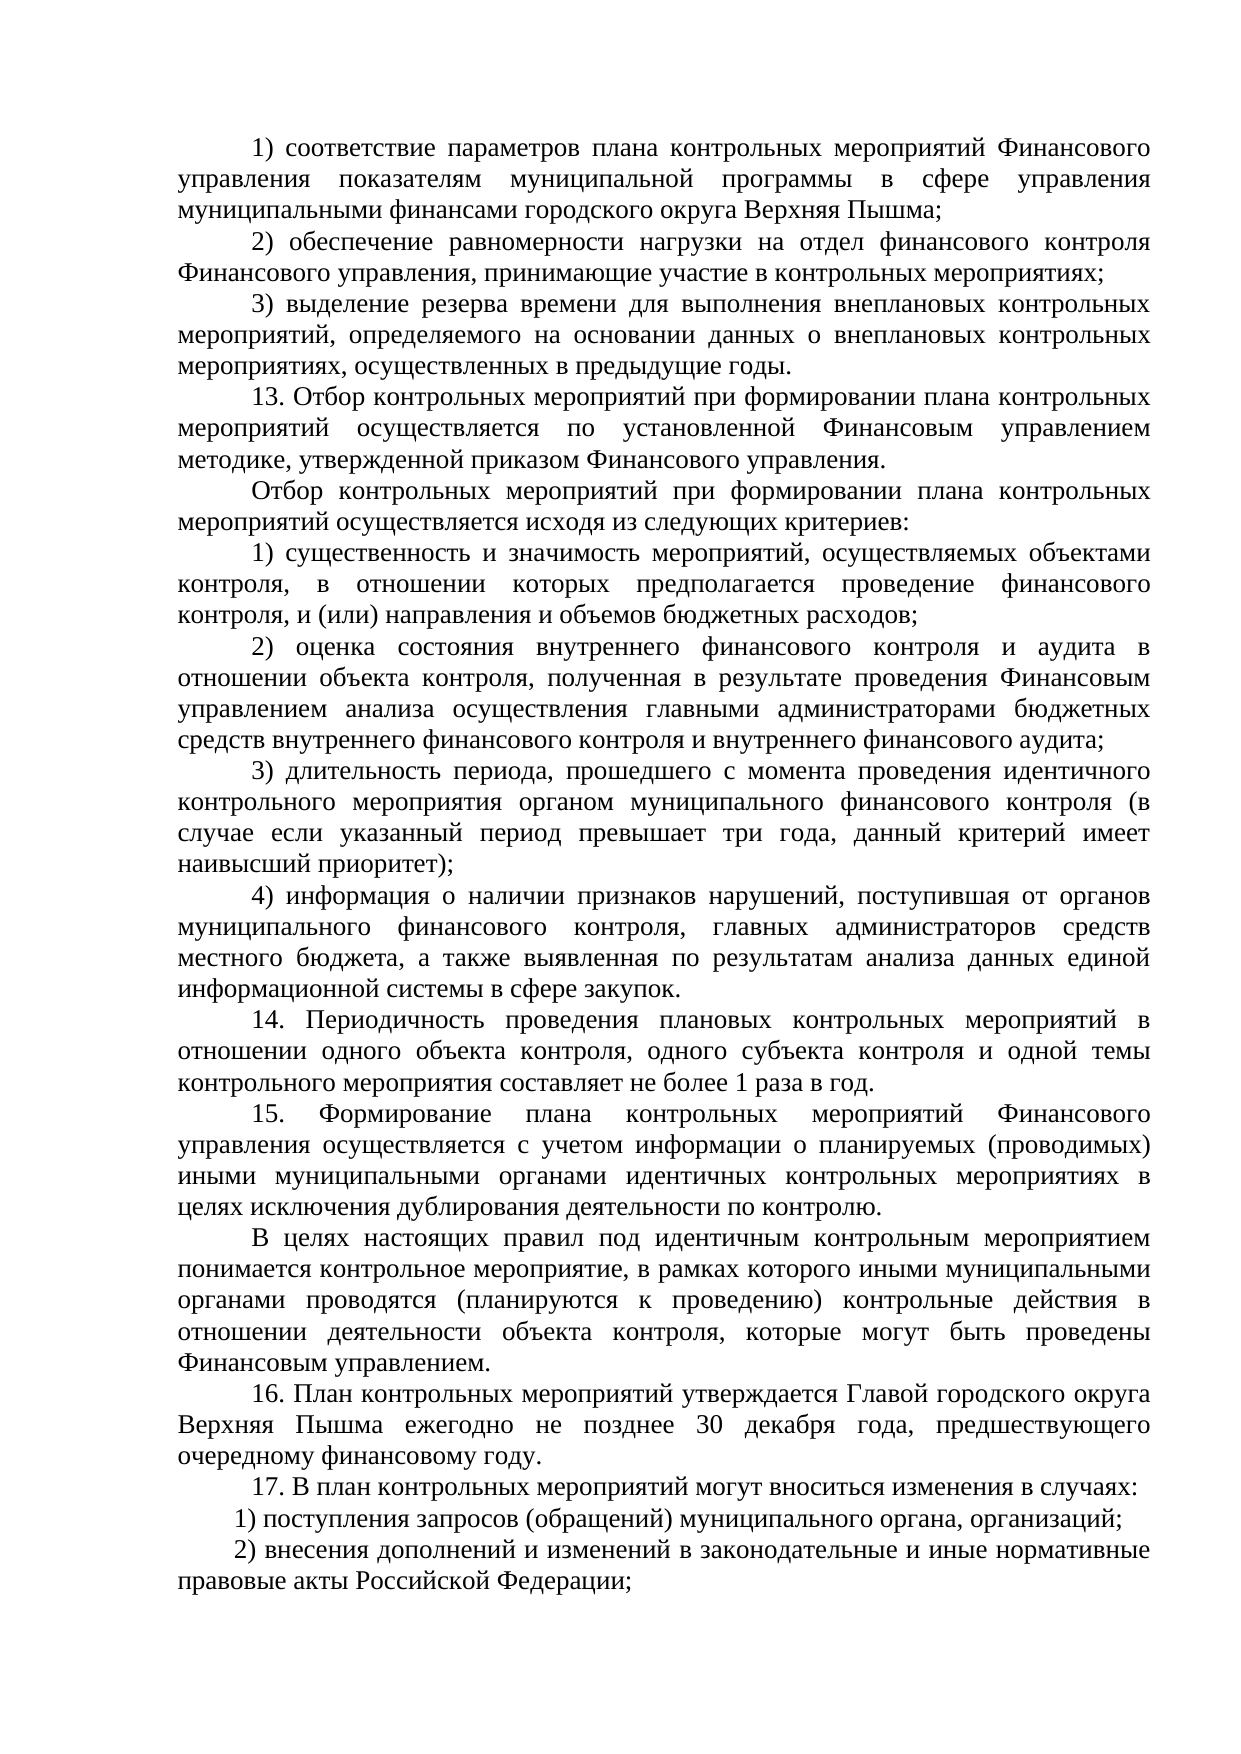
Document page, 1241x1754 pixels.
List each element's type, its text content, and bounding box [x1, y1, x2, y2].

text 17. В план контрольных мероприятий могут вноситься изменения в случаях: [177, 1471, 1152, 1502]
text 15. Формирование плана контрольных мероприятий Финансового управления осуществляется с учетом информации о планируемых (проводимых) иными муниципальными органами идентичных контрольных мероприятиях в целях исключения дублирования деятельности по контролю. [177, 1097, 1152, 1221]
text 2) оценка состояния внутреннего финансового контроля и аудита в отношении объекта контроля, полученная в результате проведения Финансовым управлением анализа осуществления главными администраторами бюджетных средств внутреннего финансового контроля и внутреннего финансового аудита; [177, 629, 1152, 754]
text Отбор контрольных мероприятий при формировании плана контрольных мероприятий осуществляется исходя из следующих критериев: [177, 474, 1152, 536]
text 1) соответствие параметров плана контрольных мероприятий Финансового управления показателям муниципальной программы в сфере управления муниципальными финансами городского округа Верхняя Пышма; [177, 131, 1152, 225]
text 3) выделение резерва времени для выполнения внеплановых контрольных мероприятий, определяемого на основании данных о внеплановых контрольных мероприятиях, осуществленных в предыдущие годы. [177, 287, 1152, 380]
text 1) поступления запросов (обращений) муниципального органа, организаций; [177, 1502, 1152, 1533]
text В целях настоящих правил под идентичным контрольным мероприятием понимается контрольное мероприятие, в рамках которого иными муниципальными органами проводятся (планируются к проведению) контрольные действия в отношении деятельности объекта контроля, которые могут быть проведены Финансовым управлением. [177, 1221, 1152, 1377]
text 13. Отбор контрольных мероприятий при формировании плана контрольных мероприятий осуществляется по установленной Финансовым управлением методике, утвержденной приказом Финансового управления. [177, 380, 1152, 474]
text 14. Периодичность проведения плановых контрольных мероприятий в отношении одного объекта контроля, одного субъекта контроля и одной темы контрольного мероприятия составляет не более 1 раза в год. [177, 1003, 1152, 1097]
text 2) обеспечение равномерности нагрузки на отдел финансового контроля Финансового управления, принимающие участие в контрольных мероприятиях; [177, 225, 1152, 287]
text 4) информация о наличии признаков нарушений, поступившая от органов муниципального финансового контроля, главных администраторов средств местного бюджета, а также выявленная по результатам анализа данных единой информационной системы в сфере закупок. [177, 879, 1152, 1003]
text 1) существенность и значимость мероприятий, осуществляемых объектами контроля, в отношении которых предполагается проведение финансового контроля, и (или) направления и объемов бюджетных расходов; [177, 536, 1152, 629]
text 2) внесения дополнений и изменений в законодательные и иные нормативные правовые акты Российской Федерации; [177, 1533, 1152, 1595]
text 3) длительность периода, прошедшего с момента проведения идентичного контрольного мероприятия органом муниципального финансового контроля (в случае если указанный период превышает три года, данный критерий имеет наивысший приоритет); [177, 754, 1152, 879]
text 16. План контрольных мероприятий утверждается Главой городского округа Верхняя Пышма ежегодно не позднее 30 декабря года, предшествующего очередному финансовому году. [177, 1377, 1152, 1471]
